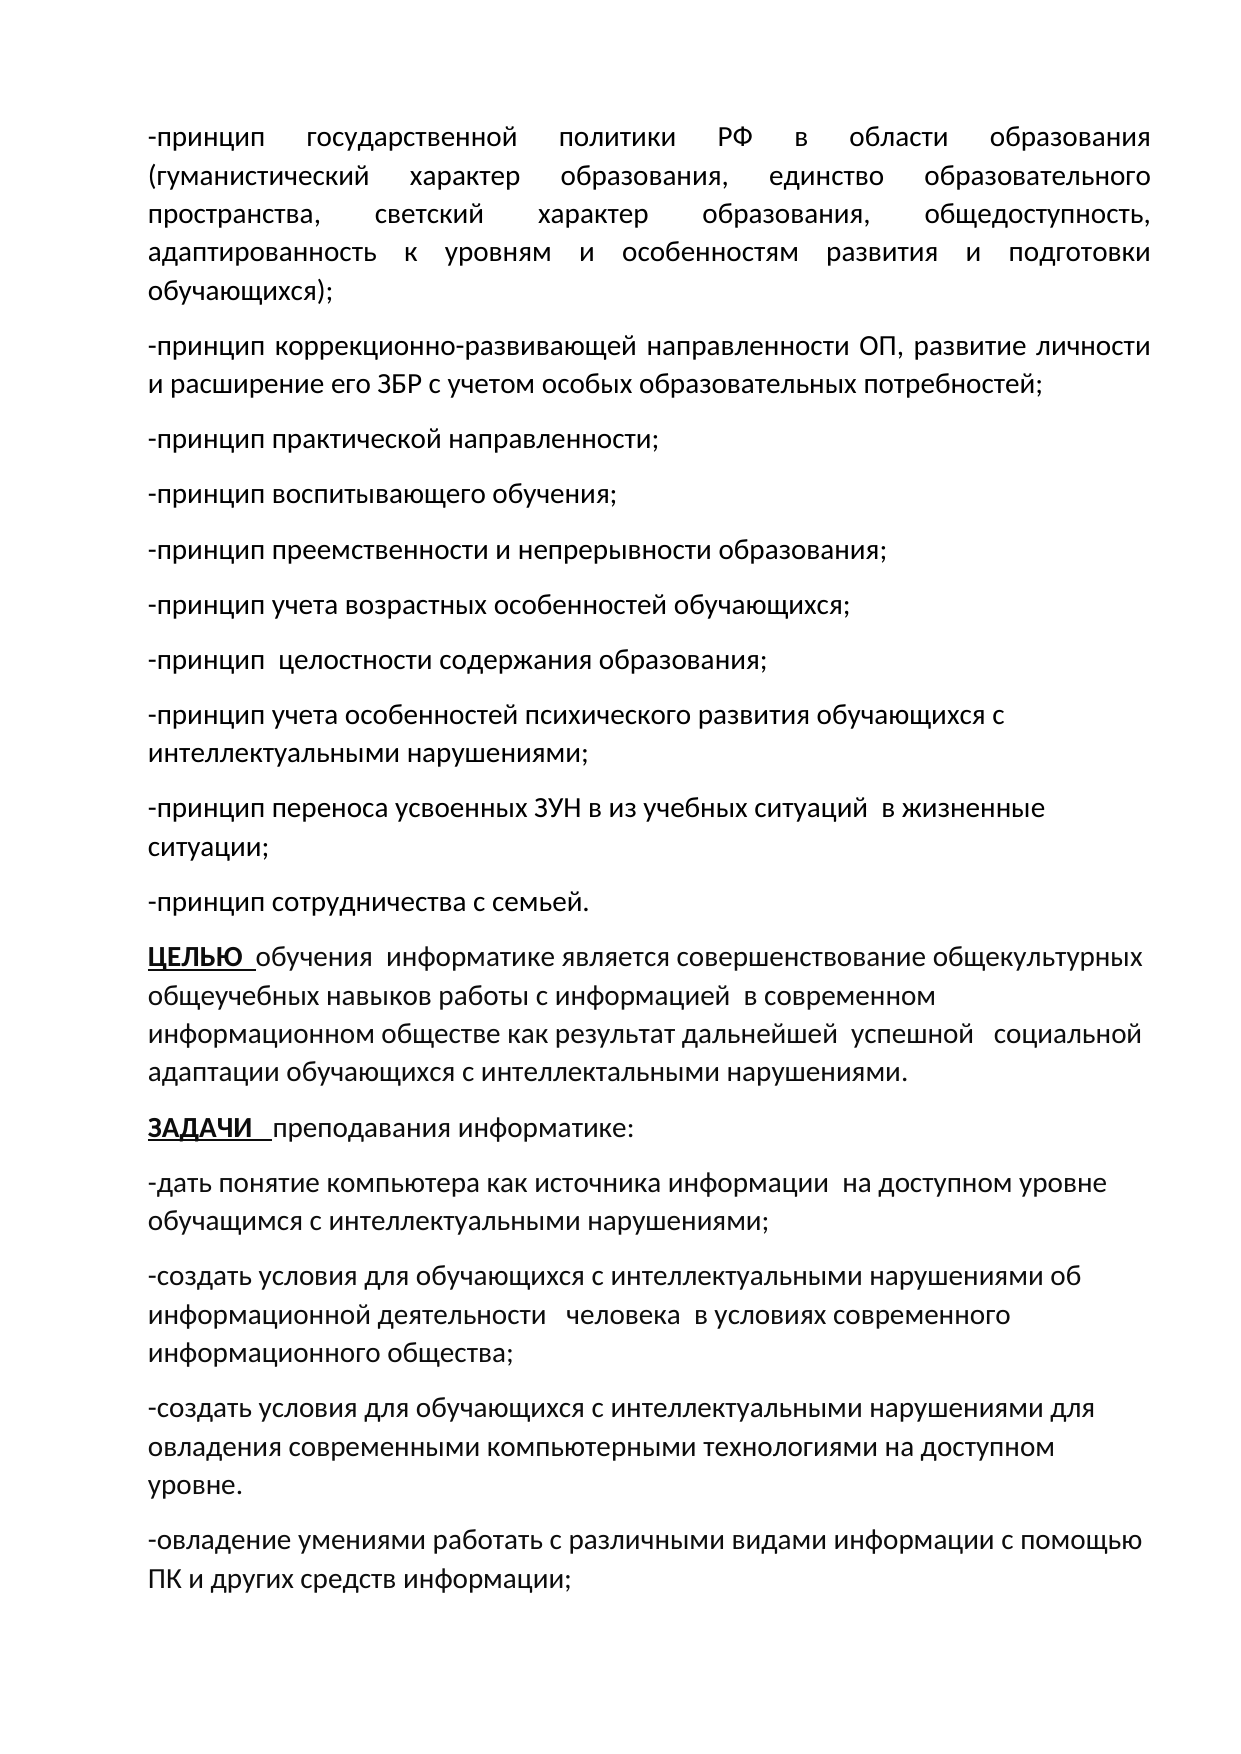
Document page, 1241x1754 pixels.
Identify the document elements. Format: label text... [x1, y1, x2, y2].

text -принцип целостности содержания образования; [148, 641, 1152, 677]
text -принцип учета возрастных особенностей обучающихся; [148, 586, 1152, 621]
text -принцип сотрудничества с семьей. [148, 883, 1152, 919]
text -принцип преемственности и непрерывности образования; [148, 531, 1152, 566]
text -создать условия для обучающихся с интеллектуальными нарушениями для овладения современными компьютерными технологиями на доступном уровне. [148, 1389, 1152, 1502]
text ЗАДАЧИ преподавания информатике: [148, 1109, 1152, 1144]
text -принцип коррекционно-развивающей направленности ОП, развитие личности и расширение его ЗБР с учетом особых образовательных потребностей; [148, 327, 1152, 401]
text -принцип воспитывающего обучения; [148, 476, 1152, 511]
text -дать понятие компьютера как источника информации на доступном уровне обучащимся с интеллектуальными нарушениями; [148, 1164, 1152, 1238]
text -принцип переноса усвоенных ЗУН в из учебных ситуаций в жизненные ситуации; [148, 789, 1152, 864]
text -создать условия для обучающихся с интеллектуальными нарушениями об информационной деятельности человека в условиях современного информационного общества; [148, 1257, 1152, 1370]
text -принцип государственной политики РФ в области образования (гуманистический характер образования, единство образовательного пространства, светский характер образования, общедоступность, адаптированность к уровням и особенностям развития и подготовки обучающихся); [148, 118, 1152, 307]
text -принцип практической направленности; [148, 421, 1152, 456]
text -овладение умениями работать с различными видами информации с помощью ПК и других средств информации; [148, 1521, 1152, 1595]
text -принцип учета особенностей психического развития обучающихся с интеллектуальными нарушениями; [148, 696, 1152, 770]
text ЦЕЛЬЮ обучения информатике является совершенствование общекультурных общеучебных навыков работы с информацией в современном информационном обществе как результат дальнейшей успешной социальной адаптации обучающихся с интеллектальными нарушениями. [148, 938, 1152, 1089]
